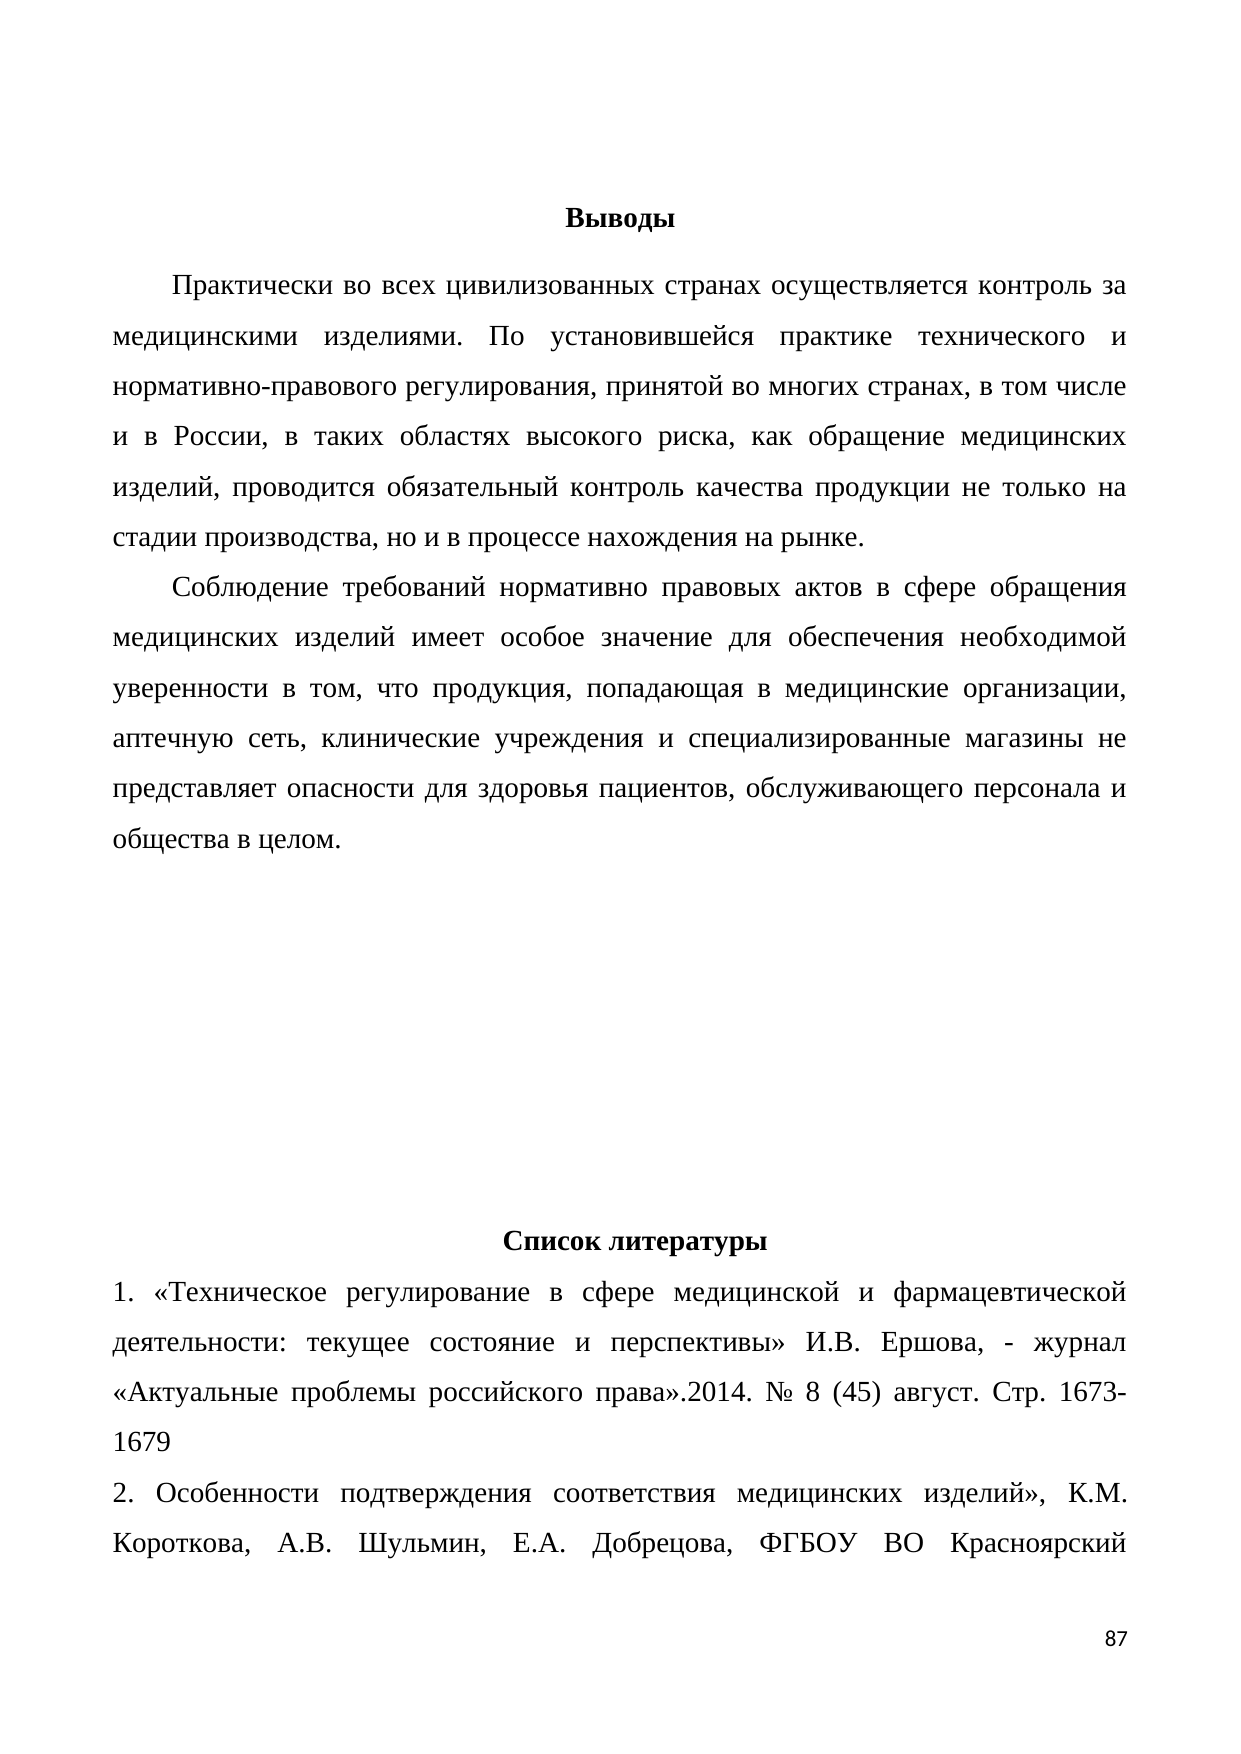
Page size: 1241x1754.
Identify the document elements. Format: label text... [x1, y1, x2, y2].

text Соблюдение требований нормативно правовых актов в сфере обращения медицинских изделий имеет особое значение для обеспечения необходимой уверенности в том, что продукция, попадающая в медицинские организации, аптечную сеть, клинические учреждения и специализированные магазины не представляет опасности для здоровья пациентов, обслуживающего персонала и общества в целом. [112, 569, 1128, 854]
list Список литературы [142, 1223, 1128, 1257]
text Практически во всех цивилизованных странах осуществляется контроль за медицинскими изделиями. По установившейся практике технического и нормативно-правового регулирования, принятой во многих странах, в том числе и в России, в таких областях высокого риска, как обращение медицинских изделий, проводится обязательный контроль качества продукции не только на стадии производства, но и в процессе нахождения на рынке. [112, 267, 1128, 552]
text 1. «Техническое регулирование в сфере медицинской и фармацевтической деятельности: текущее состояние и перспективы» И.В. Ершова, - журнал «Актуальные проблемы российского права».2014. № 8 (45) август. Стр. 1673- 1679 [112, 1274, 1128, 1458]
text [112, 1475, 1128, 1559]
text Выводы [112, 200, 1128, 234]
